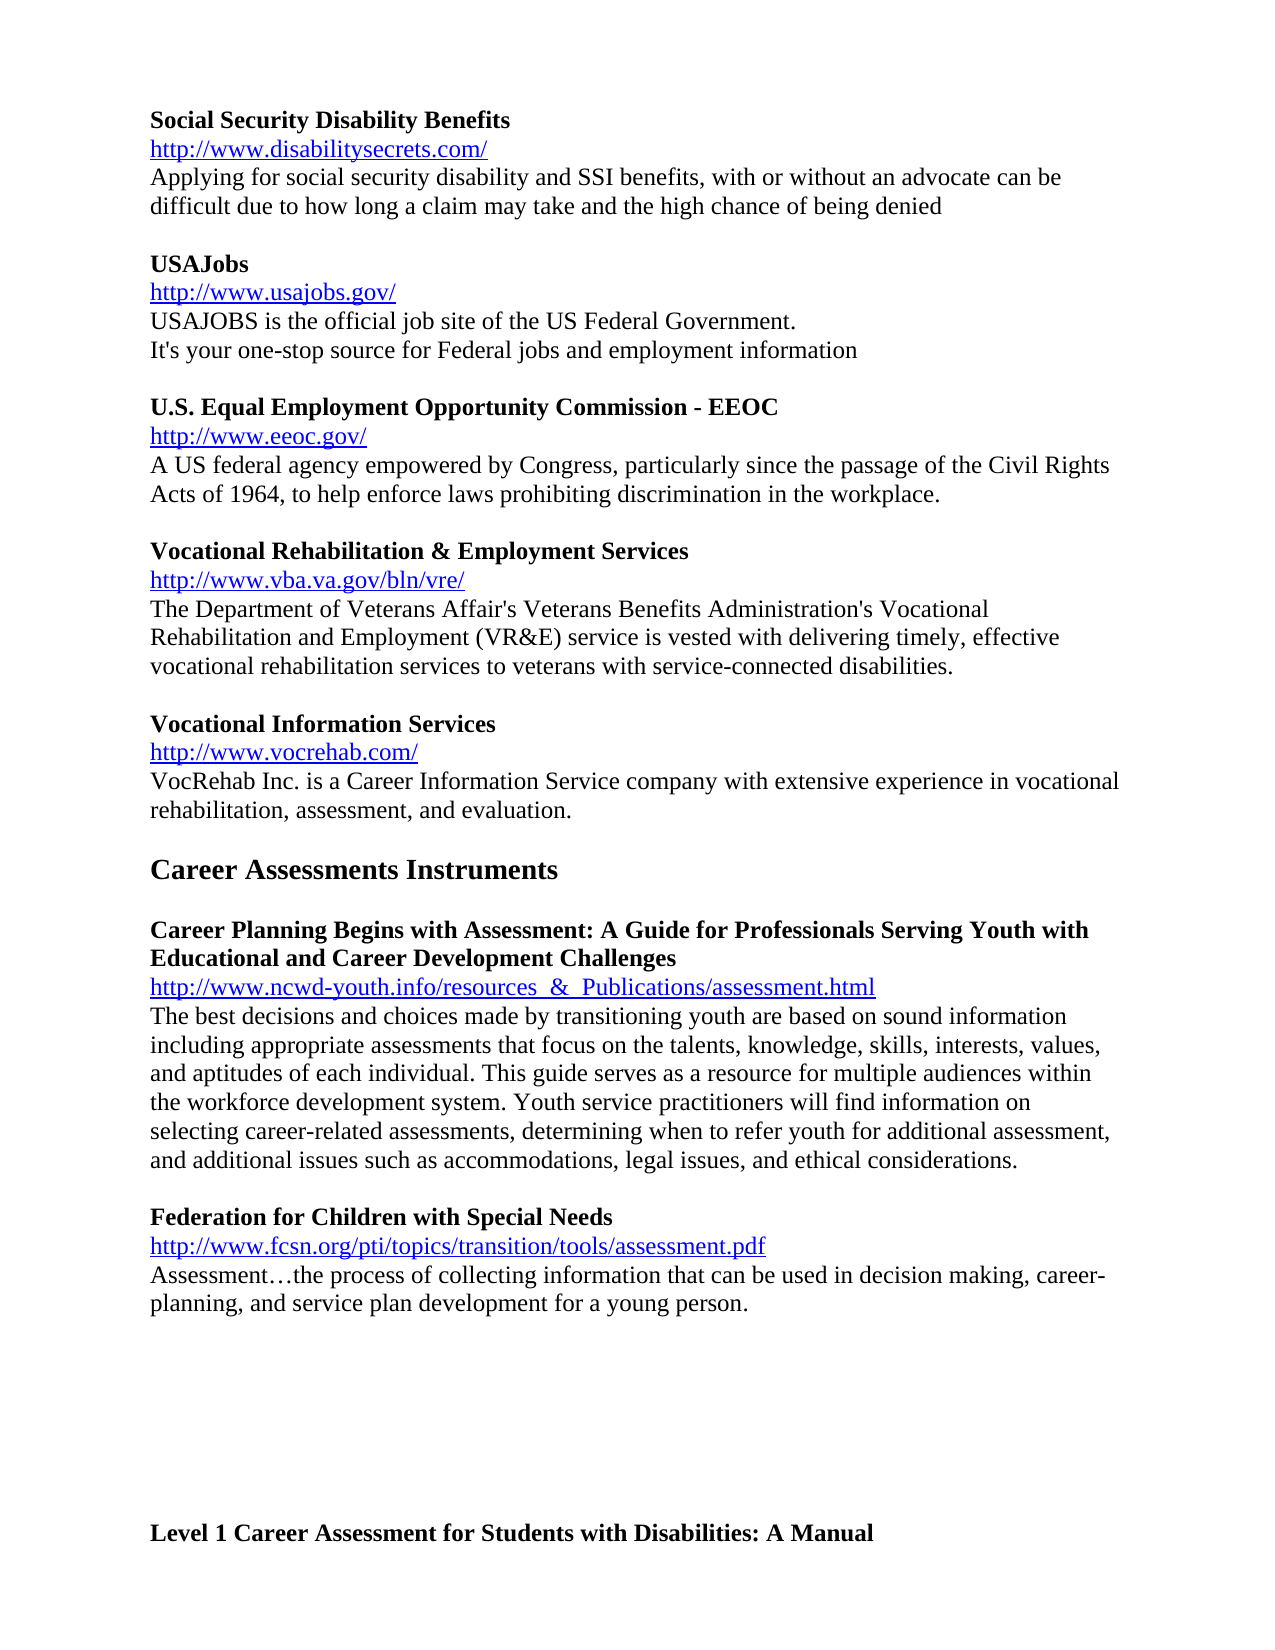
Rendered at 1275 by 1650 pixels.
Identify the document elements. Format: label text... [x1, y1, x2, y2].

text http://www.disabilitysecrets.com/ [150, 134, 1125, 162]
text http://www.fcsn.org/pti/topics/transition/tools/assessment.pdf [150, 1231, 1125, 1260]
text http://www.ncwd-youth.info/resources_&_Publications/assessment.html [150, 972, 1125, 1001]
text The Department of Veterans Affair's Veterans Benefits Administration's Vocational Rehabilitation and Employment (VR&E) service is vested with delivering timely, effective vocational rehabilitation services to veterans with service-connected disabilities. [150, 594, 1125, 680]
text VocRehab Inc. is a Career Information Service company with extensive experience in vocational rehabilitation, assessment, and evaluation. [150, 766, 1125, 824]
text The best decisions and choices made by transitioning youth are based on sound information including appropriate assessments that focus on the talents, knowledge, skills, interests, values, and aptitudes of each individual. This guide serves as a resource for multiple audiences within the workforce development system. Youth service practitioners will find information on selecting career-related assessments, determining when to refer youth for additional assessment, and additional issues such as accommodations, legal issues, and ethical considerations. [150, 1001, 1125, 1173]
text Applying for social security disability and SSI benefits, with or without an advocate can be difficult due to how long a claim may take and the high chance of being denied [150, 162, 1125, 220]
text http://www.vocrehab.com/ [150, 737, 1125, 766]
text http://www.vba.va.gov/bln/vre/ [150, 565, 1125, 594]
text Career Planning Begins with Assessment: A Guide for Professionals Serving Youth with Educational and Career Development Challenges [150, 915, 1125, 972]
text Vocational Information Services [150, 709, 1125, 737]
text Social Security Disability Benefits [150, 105, 1125, 134]
text U.S. Equal Employment Opportunity Commission - EEOC [150, 392, 1125, 421]
text USAJOBS is the official job site of the US Federal Government. It's your one-stop source for Federal jobs and employment information [150, 306, 1125, 364]
text Level 1 Career Assessment for Students with Disabilities: A Manual [150, 1518, 1125, 1547]
text http://www.eeoc.gov/ [150, 421, 1125, 450]
text Federation for Children with Special Needs [150, 1202, 1125, 1231]
text A US federal agency empowered by Congress, particularly since the passage of the Civil Rights Acts of 1964, to help enforce laws prohibiting discrimination in the workplace. [150, 450, 1125, 507]
text Career Assessments Instruments [150, 852, 1125, 886]
text Assessment…the process of collecting information that can be used in decision making, career-planning, and service plan development for a young person. [150, 1260, 1125, 1317]
text Vocational Rehabilitation & Employment Services [150, 536, 1125, 565]
text http://www.usajobs.gov/ [150, 277, 1125, 306]
text USAJobs [150, 249, 1125, 277]
